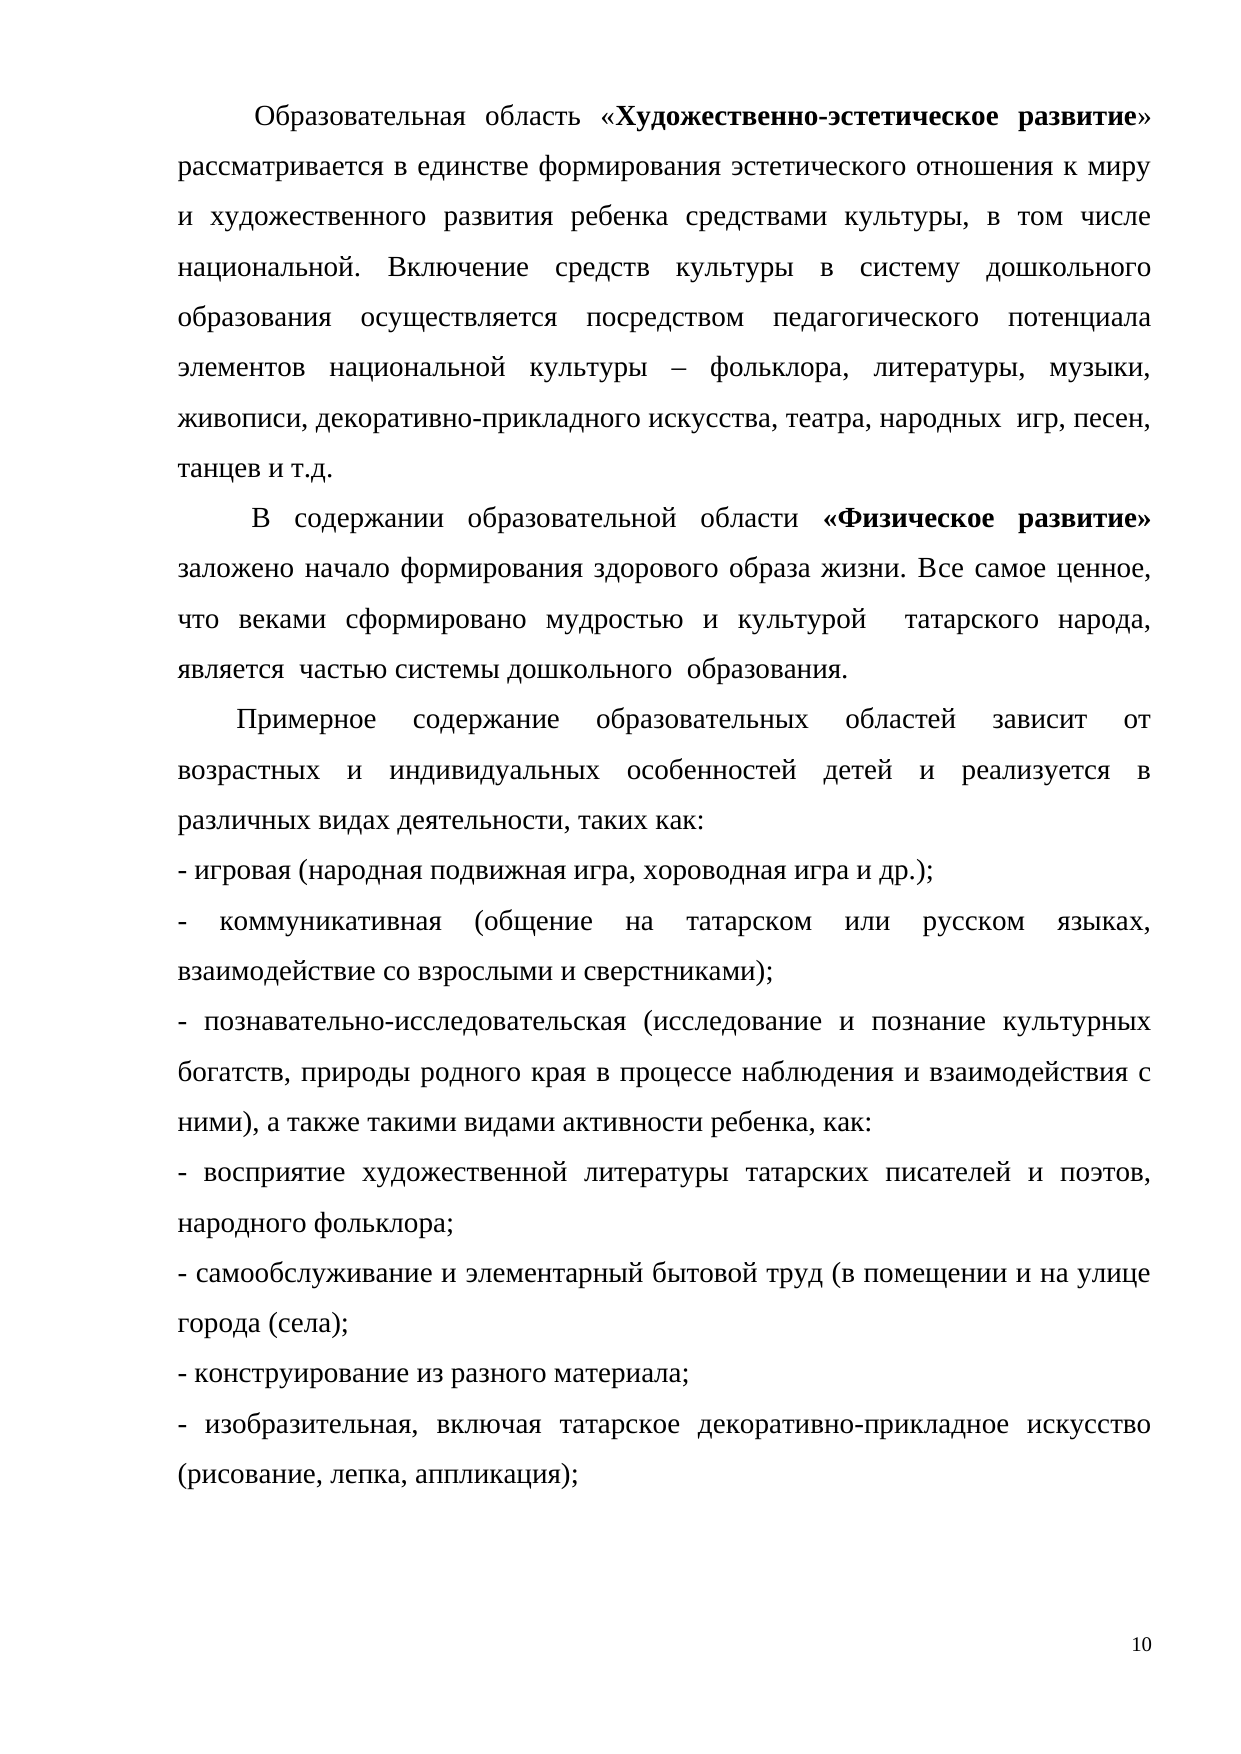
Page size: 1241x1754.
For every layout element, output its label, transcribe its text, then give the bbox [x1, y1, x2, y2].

text Образовательная область «Художественно-эстетическое развитие» рассматривается в единстве формирования эстетического отношения к миру и художественного развития ребенка средствами культуры, в том числе национальной. Включение средств культуры в систему дошкольного образования осуществляется посредством педагогического потенциала элементов национальной культуры – фольклора, литературы, музыки, живописи, декоративно-прикладного искусства, театра, народных игр, песен, танцев и т.д. [177, 98, 1152, 483]
text - познавательно-исследовательская (исследование и познание культурных богатств, природы родного края в процессе наблюдения и взаимодействия с ними), а также такими видами активности ребенка, как: [177, 1003, 1152, 1138]
text - конструирование из разного материала; [177, 1356, 1152, 1389]
text Примерное содержание образовательных областей зависит от возрастных и индивидуальных особенностей детей и реализуется в различных видах деятельности, таких как: [177, 702, 1152, 836]
text - самообслуживание и элементарный бытовой труд (в помещении и на улице города (села); [177, 1255, 1152, 1339]
text - изобразительная, включая татарское декоративно-прикладное искусство (рисование, лепка, аппликация); [177, 1406, 1152, 1490]
text - восприятие художественной литературы татарских писателей и поэтов, народного фольклора; [177, 1154, 1152, 1238]
text - игровая (народная подвижная игра, хороводная игра и др.); [177, 852, 1152, 886]
text - коммуникативная (общение на татарском или русском языках, взаимодействие со взрослыми и сверстниками); [177, 903, 1152, 987]
text В содержании образовательной области «Физическое развитие» заложено начало формирования здорового образа жизни. Все самое ценное, что веками сформировано мудростью и культурой татарского народа, является частью системы дошкольного образования. [177, 500, 1152, 685]
